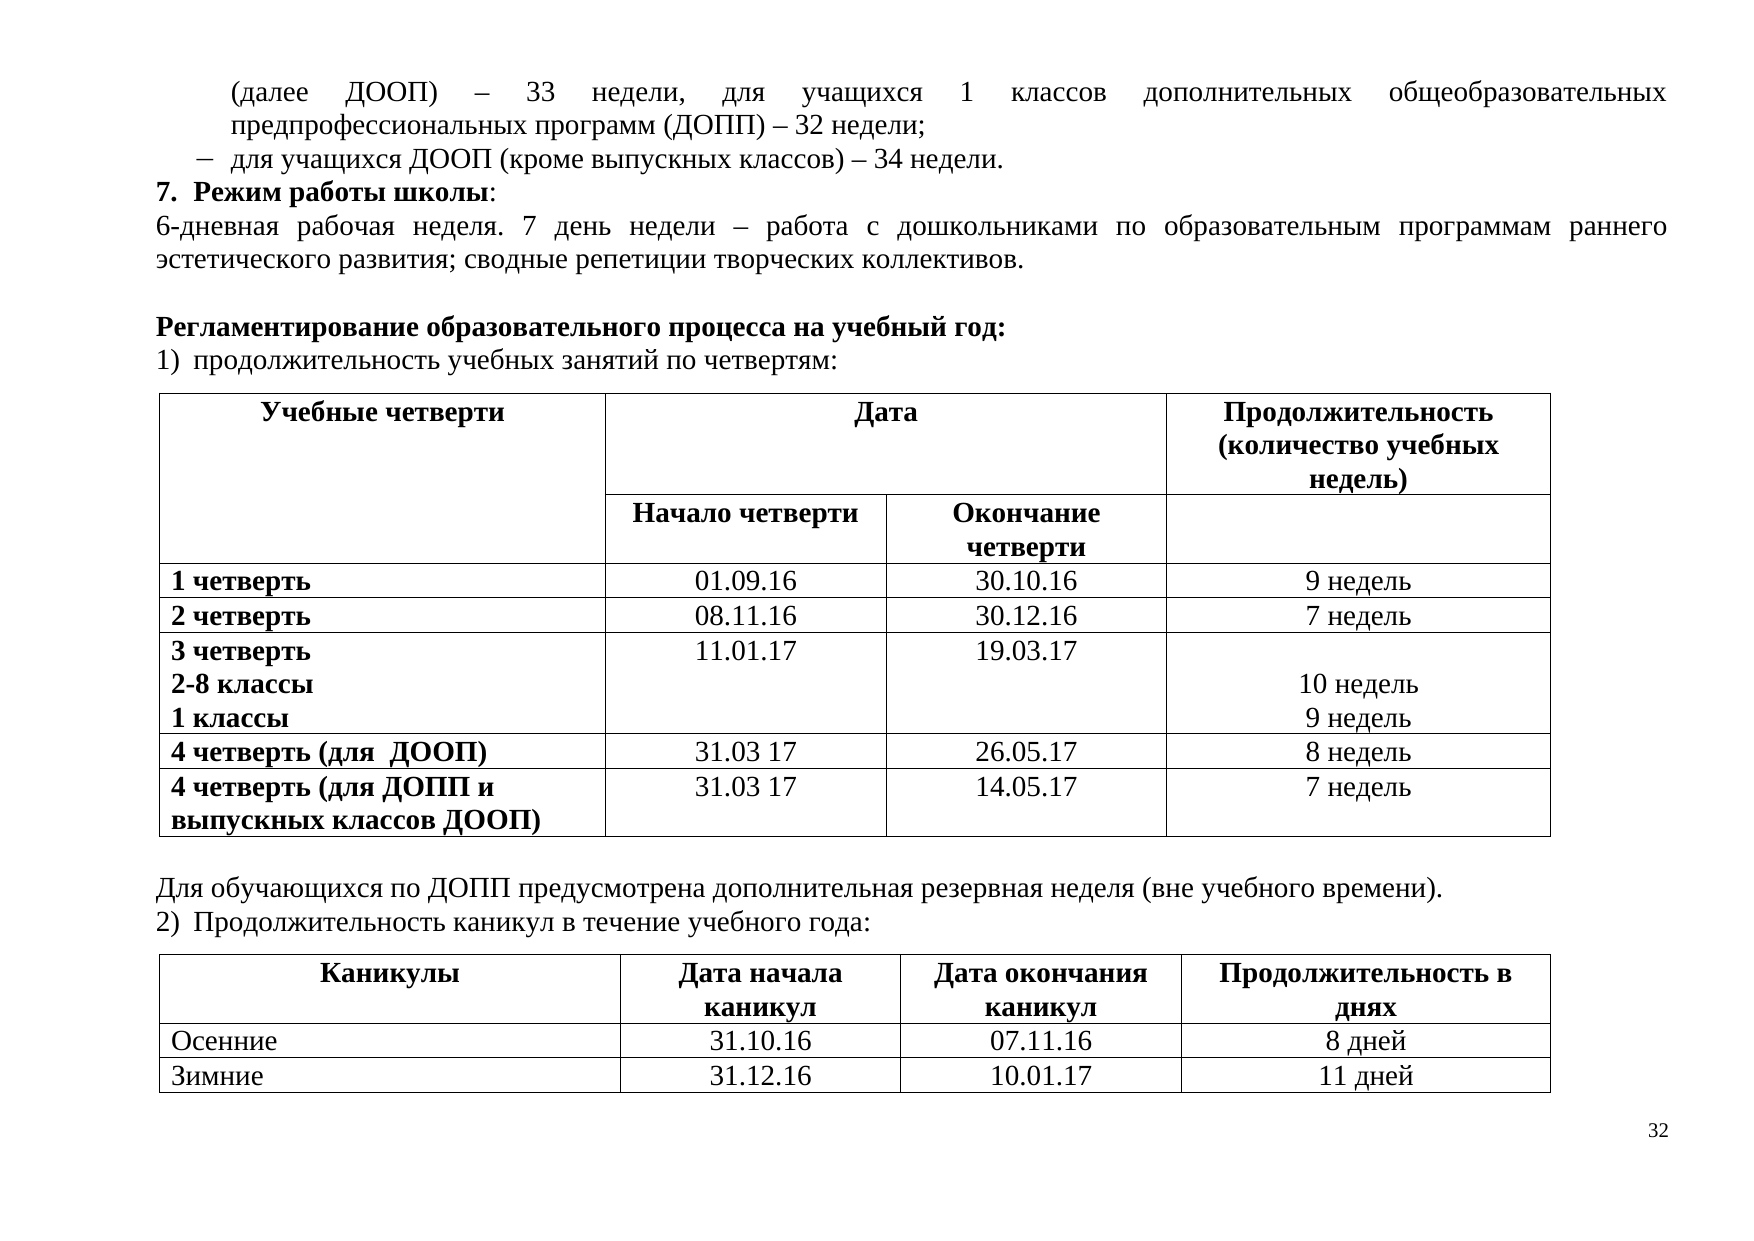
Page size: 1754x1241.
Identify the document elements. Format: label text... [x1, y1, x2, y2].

table_cell Осенние [160, 1024, 620, 1057]
text Для обучающихся по ДОПП предусмотрена дополнительная резервная неделя (вне учебного времени). [156, 871, 1668, 904]
table_header Продолжительность в днях [1182, 955, 1550, 1022]
table_header Дата окончания каникул [901, 955, 1181, 1022]
table_header Дата [606, 394, 1166, 494]
text Регламентирование образовательного процесса на учебный год: [156, 309, 1668, 342]
table_header Продолжительность (количество учебных недель) [1167, 394, 1550, 494]
table_cell 07.11.16 [901, 1024, 1181, 1057]
table_cell 4 четверть (для ДООП) [160, 734, 605, 768]
table_cell 9 недель [1167, 564, 1550, 597]
table_cell [1167, 495, 1550, 562]
table_cell Окончание четверти [887, 495, 1166, 562]
table_header Учебные четверти [160, 394, 605, 562]
table_cell 14.05.17 [887, 769, 1166, 836]
list для учащихся ДООП (кроме выпускных классов) – 34 недели. [193, 141, 1668, 174]
list Продолжительность каникул в течение учебного года: [156, 904, 1668, 938]
table_cell 08.11.16 [606, 598, 886, 632]
table_cell 7 недель [1167, 598, 1550, 632]
text 6-дневная рабочая неделя. 7 день недели – работа с дошкольниками по образовательным программам раннего эстетического развития; сводные репетиции творческих коллективов. [156, 208, 1668, 275]
table_cell 26.05.17 [887, 734, 1166, 768]
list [193, 74, 1668, 141]
table_cell 30.10.16 [887, 564, 1166, 597]
table_cell 8 недель [1167, 734, 1550, 768]
table_cell Начало четверти [606, 495, 886, 562]
table_cell 19.03.17 [887, 633, 1166, 733]
table_cell 31.03 17 [606, 769, 886, 836]
table_cell 1 четверть [160, 564, 605, 597]
table_cell 4 четверть (для ДОПП и выпускных классов ДООП) [160, 769, 605, 836]
table_cell 31.10.16 [621, 1024, 900, 1057]
list Режим работы школы: [156, 174, 1668, 208]
table_cell 8 дней [1182, 1024, 1550, 1057]
table_cell 30.12.16 [887, 598, 1166, 632]
table_cell 01.09.16 [606, 564, 886, 597]
table_cell 31.03 17 [606, 734, 886, 768]
table_cell 2 четверть [160, 598, 605, 632]
table_cell 31.12.16 [621, 1058, 900, 1092]
table_header Дата начала каникул [621, 955, 900, 1022]
table_cell 10 недель 9 недель [1167, 633, 1550, 733]
table_cell 3 четверть 2-8 классы 1 классы [160, 633, 605, 733]
table_cell 10.01.17 [901, 1058, 1181, 1092]
table_cell 11.01.17 [606, 633, 886, 733]
table_header Каникулы [160, 955, 620, 1022]
table_cell 11 дней [1182, 1058, 1550, 1092]
list продолжительность учебных занятий по четвертям: [156, 342, 1668, 376]
table_cell Зимние [160, 1058, 620, 1092]
table_cell 7 недель [1167, 769, 1550, 836]
